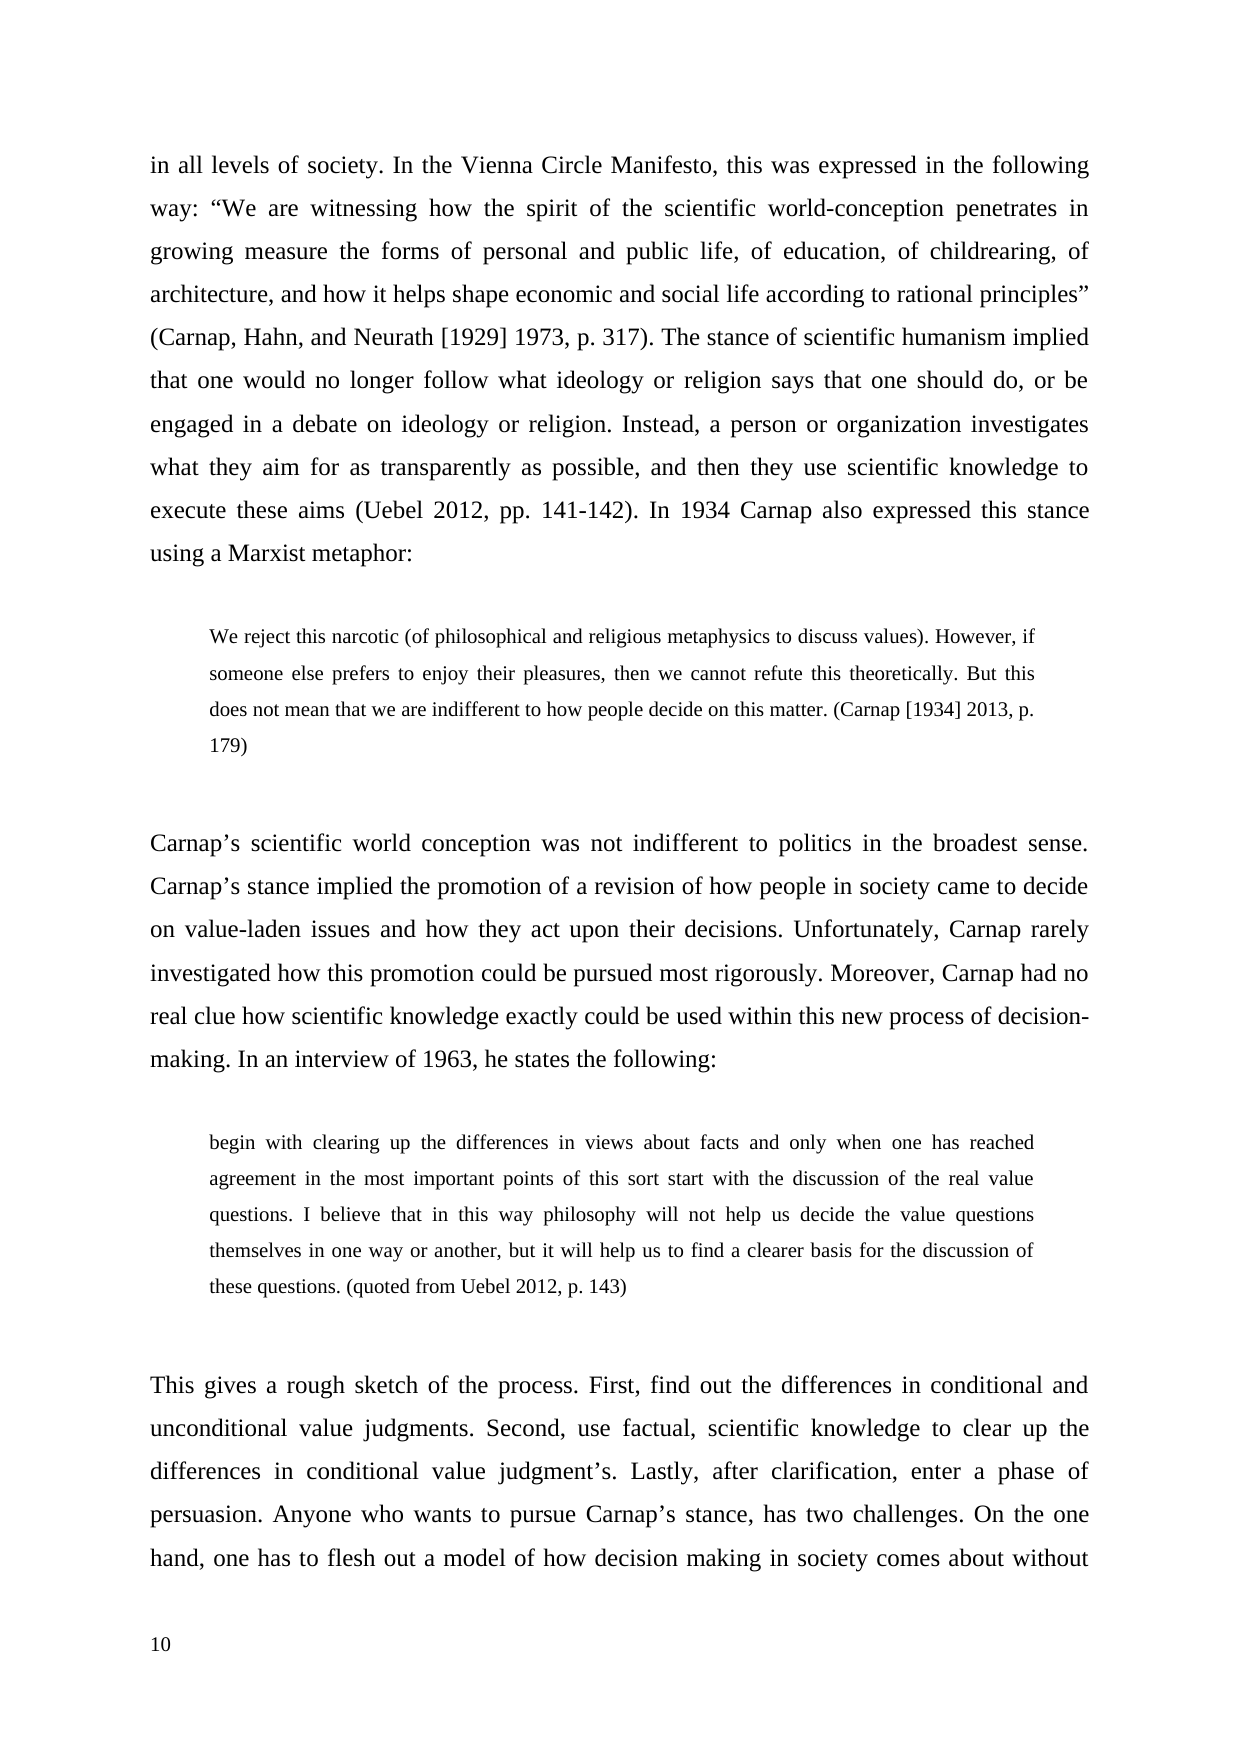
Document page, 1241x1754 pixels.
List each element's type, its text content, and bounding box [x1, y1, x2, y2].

text We reject this narcotic (of philosophical and religious metaphysics to discuss values). However, if someone else prefers to enjoy their pleasures, then we cannot refute this theoretically. But this does not mean that we are indifferent to how people decide on this matter. (Carnap [1934] 2013, p. 179) [209, 624, 1036, 757]
text begin with clearing up the differences in views about facts and only when one has reached agreement in the most important points of this sort start with the discussion of the real value questions. I believe that in this way philosophy will not help us decide the value questions themselves in one way or another, but it will help us to find a clearer basis for the discussion of these questions. (quoted from Uebel 2012, p. 143) [209, 1130, 1036, 1298]
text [150, 1370, 1090, 1571]
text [150, 150, 1090, 567]
text Carnap’s scientific world conception was not indifferent to politics in the broadest sense. Carnap’s stance implied the promotion of a revision of how people in society came to decide on value-laden issues and how they act upon their decisions. Unfortunately, Carnap rarely investigated how this promotion could be pursued most rigorously. Moreover, Carnap had no real clue how scientific knowledge exactly could be used within this new process of decision-making. In an interview of 1963, he states the following: [150, 828, 1090, 1073]
